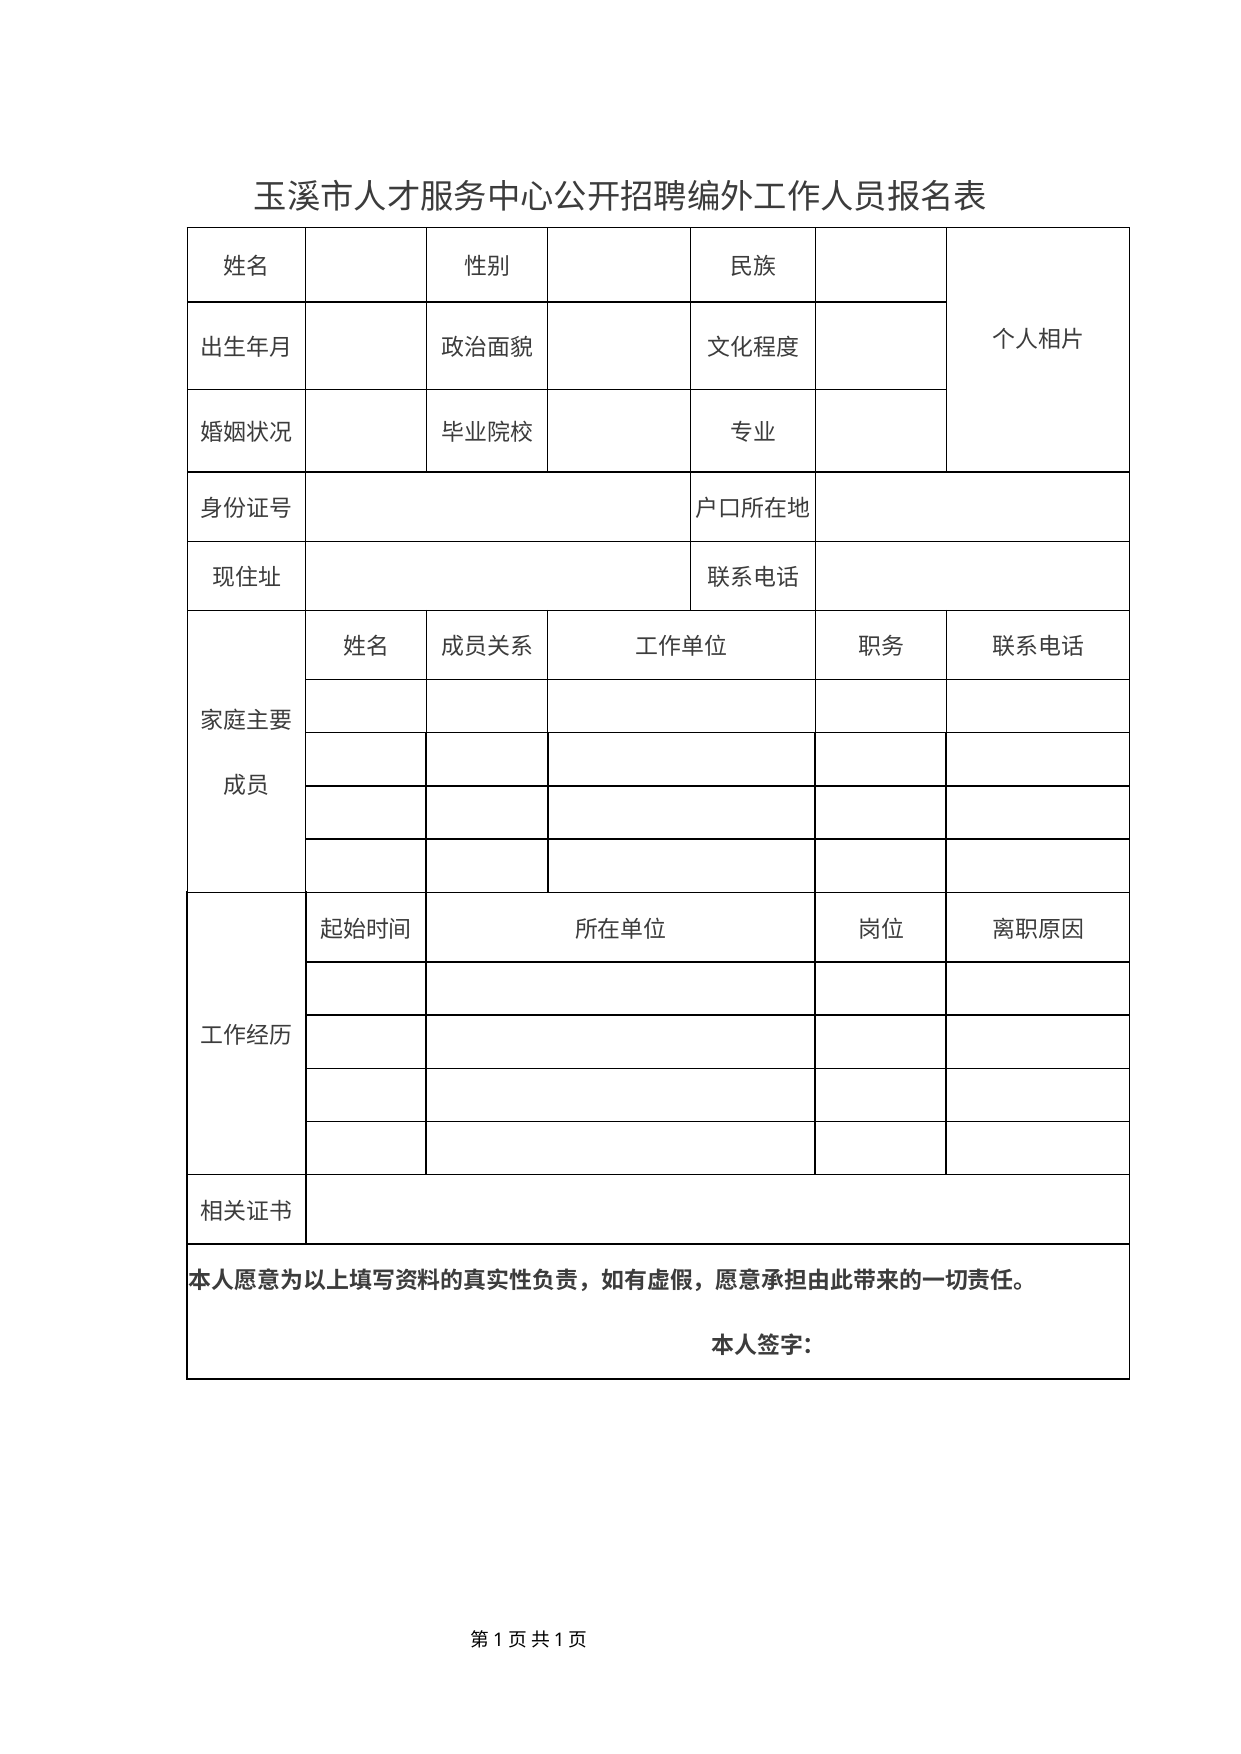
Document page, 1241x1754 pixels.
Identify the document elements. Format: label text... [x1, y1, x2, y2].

table_cell [306, 542, 690, 610]
table_header [548, 228, 690, 301]
table_cell [427, 840, 547, 891]
table_cell 联系电话 [691, 542, 815, 610]
table_cell 工作经历 [188, 893, 305, 1174]
table_cell 户口所在地 [691, 473, 815, 541]
table_cell [548, 303, 690, 389]
table_cell 婚姻状况 [188, 390, 305, 471]
table_cell 相关证书 [188, 1175, 305, 1243]
table_cell 职务 [816, 611, 946, 679]
table_cell [307, 1122, 425, 1174]
table_cell [548, 680, 815, 732]
table_cell 毕业院校 [427, 390, 547, 471]
table_cell 专业 [691, 390, 815, 471]
table_cell [306, 303, 426, 389]
table_cell 成员关系 [427, 611, 547, 679]
table_cell [816, 840, 945, 891]
table_cell [549, 787, 814, 838]
table_cell [816, 1016, 945, 1067]
table_cell [816, 390, 946, 471]
table_header 性别 [427, 228, 547, 301]
table_cell [816, 787, 945, 838]
table_cell 本人愿意为以上填写资料的真实性负责，如有虚假，愿意承担由此带来的一切责任。 本人签字： [188, 1245, 1129, 1378]
table_cell 离职原因 [947, 893, 1129, 961]
table_cell [307, 1175, 1129, 1243]
table_cell 身份证号 [188, 473, 305, 541]
table_cell [947, 733, 1129, 785]
table_cell 所在单位 [427, 893, 814, 961]
table_cell [427, 1122, 814, 1174]
table_cell [816, 963, 945, 1014]
table_cell 出生年月 [188, 303, 305, 389]
table_cell [816, 1122, 945, 1174]
table_cell [306, 390, 426, 471]
table_cell [816, 680, 946, 732]
table_cell [306, 787, 425, 838]
table_cell [427, 787, 547, 838]
table_cell [306, 680, 426, 732]
table_cell [427, 733, 547, 785]
table_cell [816, 1069, 945, 1121]
table_cell [947, 1122, 1129, 1174]
table_cell [816, 733, 945, 785]
table_cell [548, 390, 690, 471]
table_cell [307, 963, 425, 1014]
table_cell [947, 787, 1129, 838]
table_cell 现住址 [188, 542, 305, 610]
table_cell [549, 733, 814, 785]
table_cell [947, 963, 1129, 1014]
table_header [816, 228, 946, 301]
table_cell 岗位 [816, 893, 945, 961]
table_header 个人相片 [947, 228, 1129, 471]
table_cell [947, 680, 1129, 732]
table_cell [306, 473, 690, 541]
table_cell 联系电话 [947, 611, 1129, 679]
table_cell [306, 733, 425, 785]
table_cell 工作单位 [548, 611, 815, 679]
table_header [306, 228, 426, 301]
table_header 民族 [691, 228, 815, 301]
table_cell [816, 473, 1129, 541]
table_cell 政治面貌 [427, 303, 547, 389]
table_cell [549, 840, 814, 891]
table_cell [427, 963, 814, 1014]
table_cell [427, 1016, 814, 1067]
table_cell [427, 680, 547, 732]
table_cell 文化程度 [691, 303, 815, 389]
table_cell 起始时间 [307, 893, 425, 961]
table_cell [427, 1069, 814, 1121]
table_cell [816, 542, 1129, 610]
text 玉溪市人才服务中心公开招聘编外工作人员报名表 [187, 162, 1053, 227]
table_cell [816, 303, 946, 389]
table_cell [307, 1016, 425, 1067]
table_cell 家庭主要 成员 [188, 611, 305, 891]
table_cell [947, 840, 1129, 891]
table_cell [947, 1016, 1129, 1067]
table_cell 姓名 [306, 611, 426, 679]
table_cell [307, 1069, 425, 1121]
table_cell [306, 840, 425, 891]
table_cell [947, 1069, 1129, 1121]
table_header 姓名 [188, 228, 305, 301]
